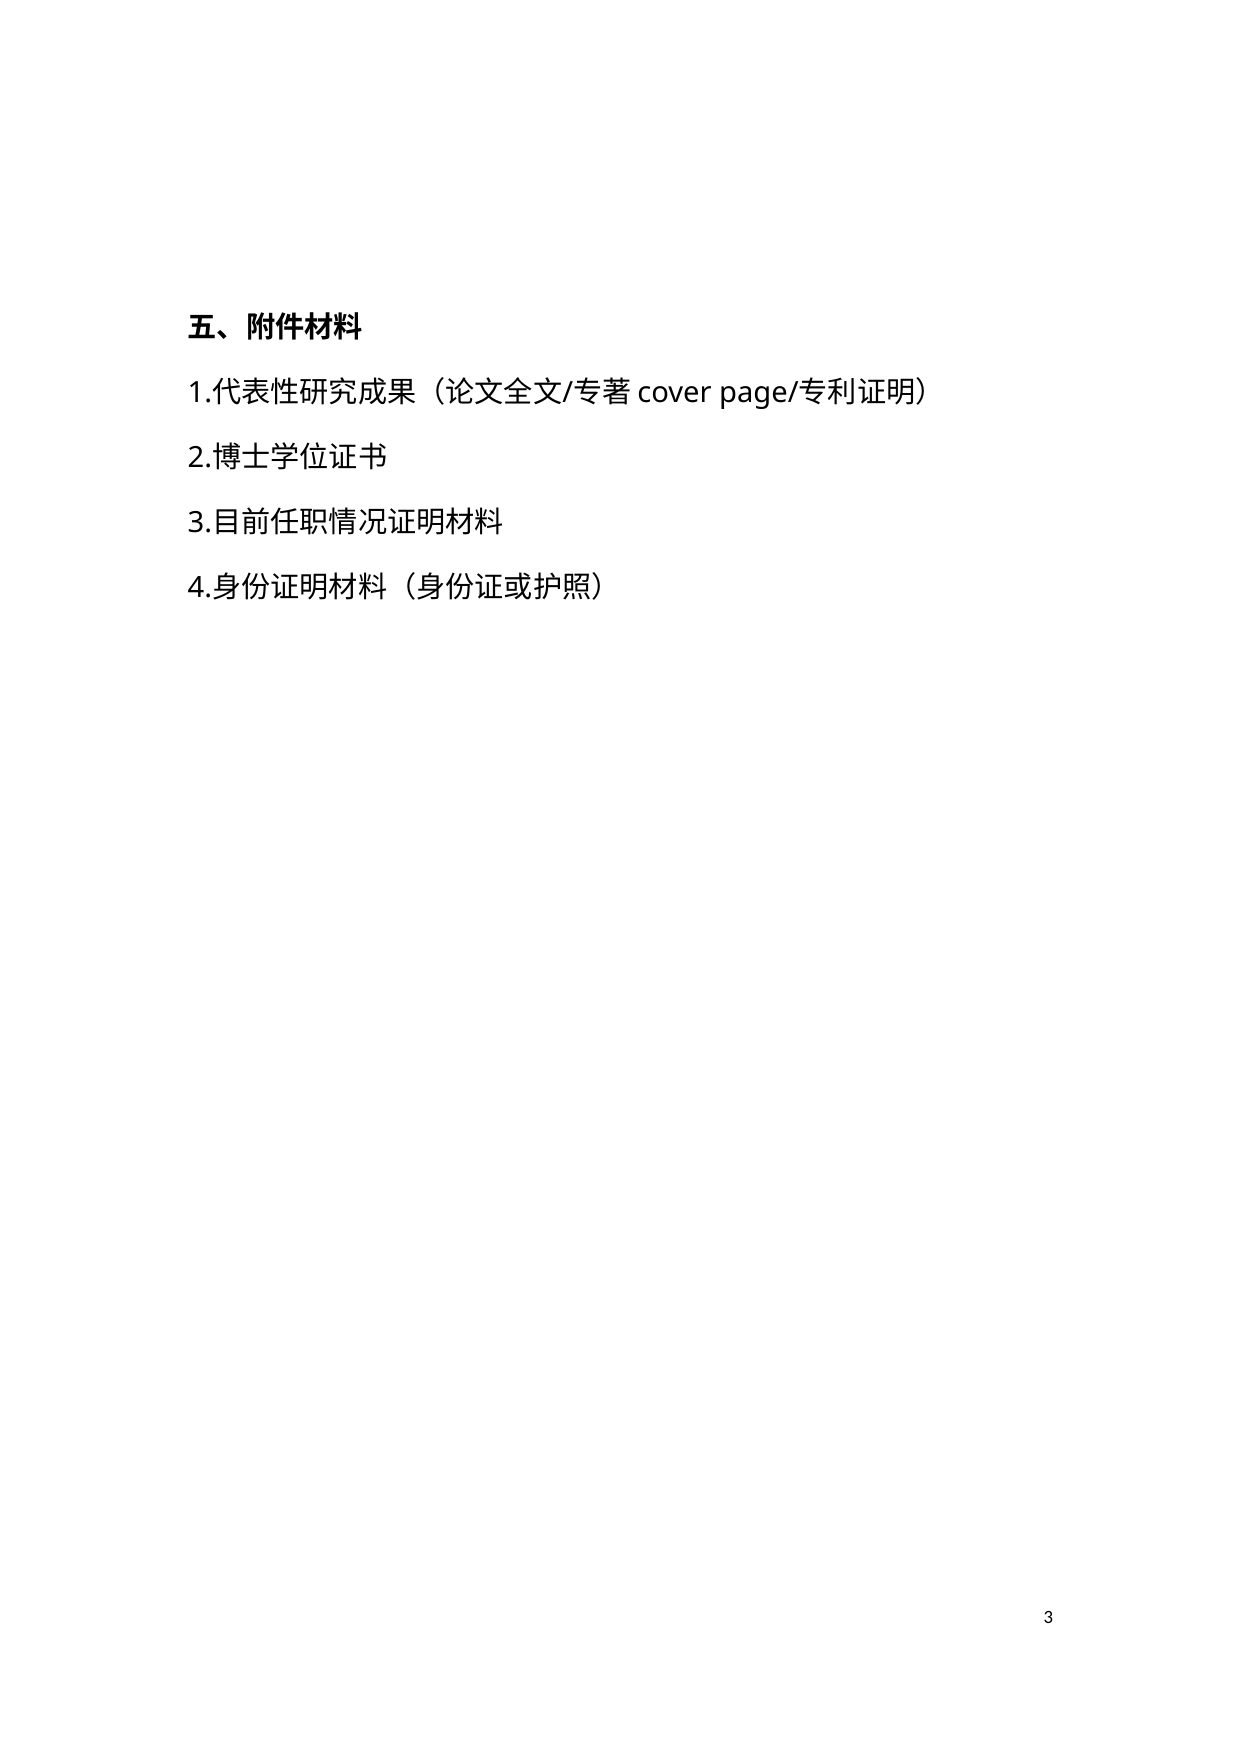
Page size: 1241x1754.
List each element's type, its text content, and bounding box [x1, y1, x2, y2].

text 1.代表性研究成果（论文全文/专著cover page/专利证明） [187, 357, 1053, 422]
text 3.目前任职情况证明材料 [187, 487, 1053, 552]
list 附件材料 [187, 292, 1053, 357]
text 4.身份证明材料（身份证或护照） [187, 552, 1053, 617]
text 2.博士学位证书 [187, 422, 1053, 487]
